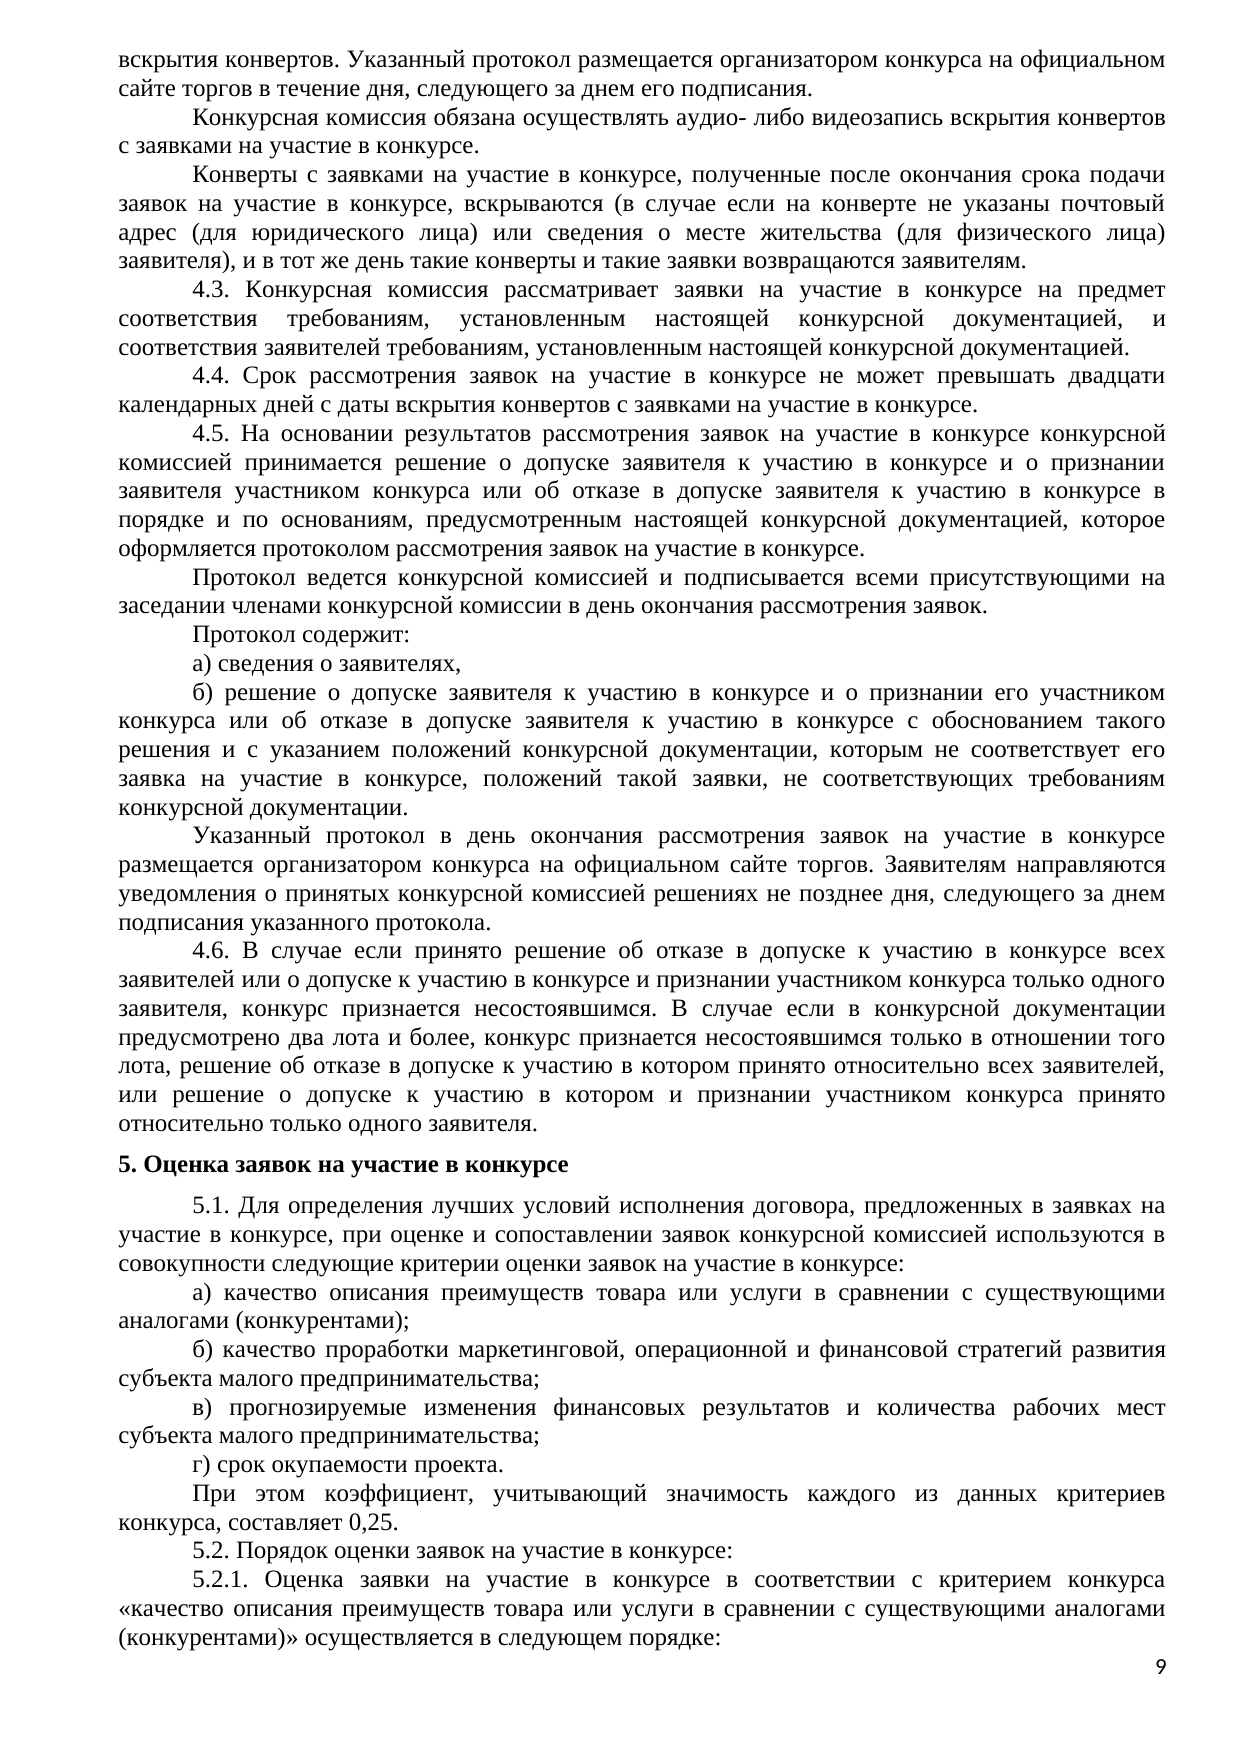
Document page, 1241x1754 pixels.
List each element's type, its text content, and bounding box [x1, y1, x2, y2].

text б) качество проработки маркетинговой, операционной и финансовой стратегий развития субъекта малого предпринимательства; [118, 1334, 1167, 1392]
text б) решение о допуске заявителя к участию в конкурсе и о признании его участником конкурса или об отказе в допуске заявителя к участию в конкурсе с обоснованием такого решения и с указанием положений конкурсной документации, которым не соответствует его заявка на участие в конкурсе, положений такой заявки, не соответствующих требованиям конкурсной документации. [118, 677, 1167, 821]
text 4.3. Конкурсная комиссия рассматривает заявки на участие в конкурсе на предмет соответствия требованиям, установленным настоящей конкурсной документацией, и соответствия заявителей требованиям, установленным настоящей конкурсной документацией. [118, 274, 1167, 361]
text в) прогнозируемые изменения финансовых результатов и количества рабочих мест субъекта малого предпринимательства; [118, 1392, 1167, 1449]
text а) сведения о заявителях, [118, 648, 1167, 677]
text Протокол ведется конкурсной комиссией и подписывается всеми присутствующими на заседании членами конкурсной комиссии в день окончания рассмотрения заявок. [118, 562, 1167, 619]
text 4.5. На основании результатов рассмотрения заявок на участие в конкурсе конкурсной комиссией принимается решение о допуске заявителя к участию в конкурсе и о признании заявителя участником конкурса или об отказе в допуске заявителя к участию в конкурсе в порядке и по основаниям, предусмотренным настоящей конкурсной документацией, которое оформляется протоколом рассмотрения заявок на участие в конкурсе. [118, 418, 1167, 562]
text Конкурсная комиссия обязана осуществлять аудио- либо видеозапись вскрытия конвертов с заявками на участие в конкурсе. [118, 102, 1167, 159]
text 5.2. Порядок оценки заявок на участие в конкурсе: [118, 1536, 1167, 1564]
text 4.4. Срок рассмотрения заявок на участие в конкурсе не может превышать двадцати календарных дней с даты вскрытия конвертов с заявками на участие в конкурсе. [118, 361, 1167, 418]
text Указанный протокол в день окончания рассмотрения заявок на участие в конкурсе размещается организатором конкурса на официальном сайте торгов. Заявителям направляются уведомления о принятых конкурсной комиссией решениях не позднее дня, следующего за днем подписания указанного протокола. [118, 821, 1167, 936]
text 5.2.1. Оценка заявки на участие в конкурсе в соответствии с критерием конкурса «качество описания преимуществ товара или услуги в сравнении с существующими аналогами (конкурентами)» осуществляется в следующем порядке: [118, 1564, 1167, 1651]
text При этом коэффициент, учитывающий значимость каждого из данных критериев конкурса, составляет 0,25. [118, 1478, 1167, 1536]
text Конверты с заявками на участие в конкурсе, полученные после окончания срока подачи заявок на участие в конкурсе, вскрываются (в случае если на конверте не указаны почтовый адрес (для юридического лица) или сведения о месте жительства (для физического лица) заявителя), и в тот же день такие конверты и такие заявки возвращаются заявителям. [118, 159, 1167, 274]
text а) качество описания преимуществ товара или услуги в сравнении с существующими аналогами (конкурентами); [118, 1277, 1167, 1334]
text Протокол содержит: [118, 619, 1167, 648]
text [118, 44, 1167, 102]
text 4.6. В случае если принято решение об отказе в допуске к участию в конкурсе всех заявителей или о допуске к участию в конкурсе и признании участником конкурса только одного заявителя, конкурс признается несостоявшимся. В случае если в конкурсной документации предусмотрено два лота и более, конкурс признается несостоявшимся только в отношении того лота, решение об отказе в допуске к участию в котором принято относительно всех заявителей, или решение о допуске к участию в котором и признании участником конкурса принято относительно только одного заявителя. [118, 936, 1167, 1137]
subtitle 5. Оценка заявок на участие в конкурсе [118, 1149, 1167, 1178]
text 5.1. Для определения лучших условий исполнения договора, предложенных в заявках на участие в конкурсе, при оценке и сопоставлении заявок конкурсной комиссией используются в совокупности следующие критерии оценки заявок на участие в конкурсе: [118, 1191, 1167, 1277]
text г) срок окупаемости проекта. [118, 1449, 1167, 1478]
